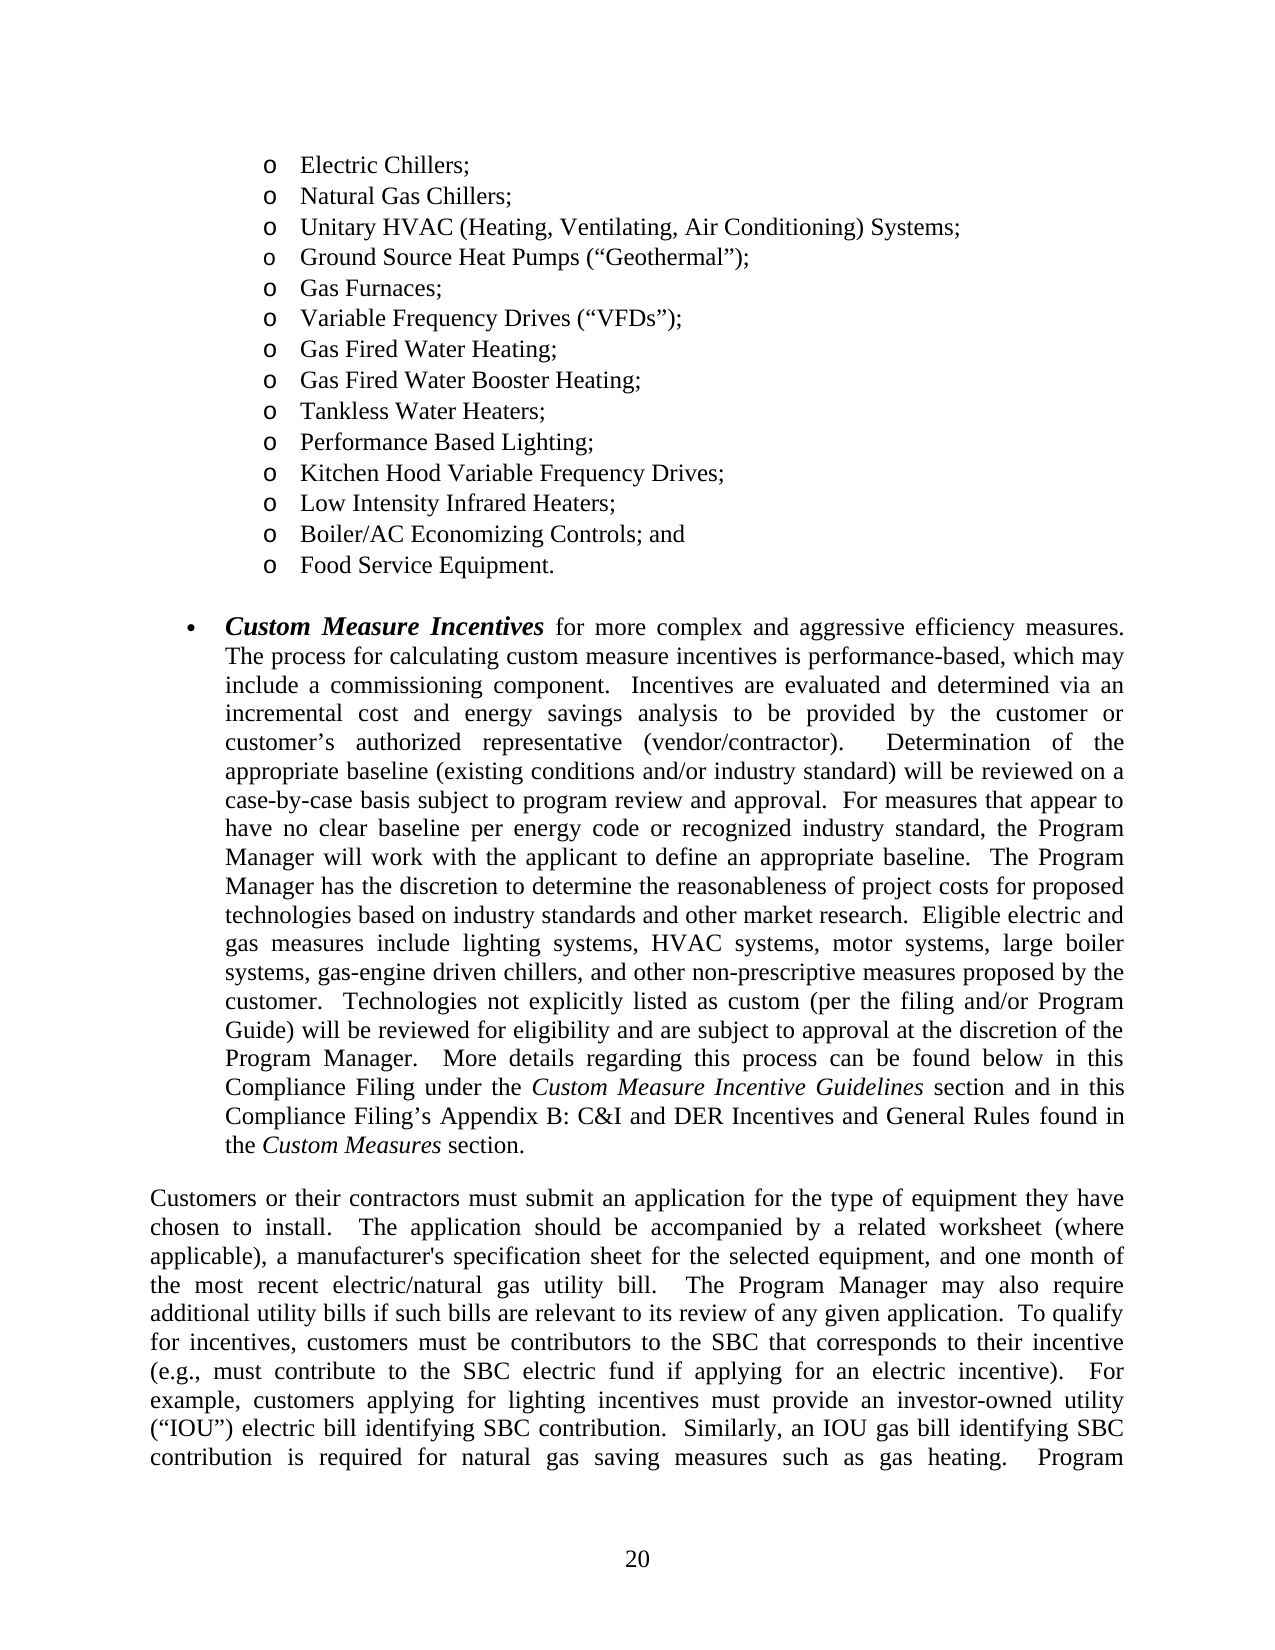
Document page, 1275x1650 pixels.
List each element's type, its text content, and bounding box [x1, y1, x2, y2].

list Variable Frequency Drives (“VFDs”); [262, 303, 1125, 334]
list Food Service Equipment. [262, 550, 1125, 581]
list Gas Furnaces; [262, 273, 1125, 303]
list Low Intensity Infrared Heaters; [262, 488, 1125, 519]
list Unitary HVAC (Heating, Ventilating, Air Conditioning) Systems; [262, 212, 1125, 242]
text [150, 1183, 1125, 1471]
list Natural Gas Chillers; [262, 181, 1125, 212]
list Kitchen Hood Variable Frequency Drives; [262, 458, 1125, 488]
list Gas Fired Water Booster Heating; [262, 365, 1125, 396]
list Boiler/AC Economizing Controls; and [262, 519, 1125, 550]
list Custom Measure Incentives for more complex and aggressive efficiency measures. The process for calculating custom measure incentives is performance-based, which may include a commissioning component. Incentives are evaluated and determined via an incremental cost and energy savings analysis to be provided by the customer or customer’s authorized representative (vendor/contractor). Determination of the appropriate baseline (existing conditions and/or industry standard) will be reviewed on a case-by-case basis subject to program review and approval. For measures that appear to have no clear baseline per energy code or recognized industry standard, the Program Manager will work with the applicant to define an appropriate baseline. The Program Manager has the discretion to determine the reasonableness of project costs for proposed technologies based on industry standards and other market research. Eligible electric and gas measures include lighting systems, HVAC systems, motor systems, large boiler systems, gas-engine driven chillers, and other non-prescriptive measures proposed by the customer. Technologies not explicitly listed as custom (per the filing and/or Program Guide) will be reviewed for eligibility and are subject to approval at the discretion of the Program Manager. More details regarding this process can be found below in this Compliance Filing under the Custom Measure Incentive Guidelines section and in this Compliance Filing’s Appendix B: C&I and DER Incentives and General Rules found in the Custom Measures section. [187, 610, 1125, 1158]
list Performance Based Lighting; [262, 427, 1125, 458]
list Tankless Water Heaters; [262, 396, 1125, 427]
list Electric Chillers; [262, 150, 1125, 181]
list Ground Source Heat Pumps (“Geothermal”); [262, 242, 1125, 273]
list Gas Fired Water Heating; [262, 334, 1125, 365]
